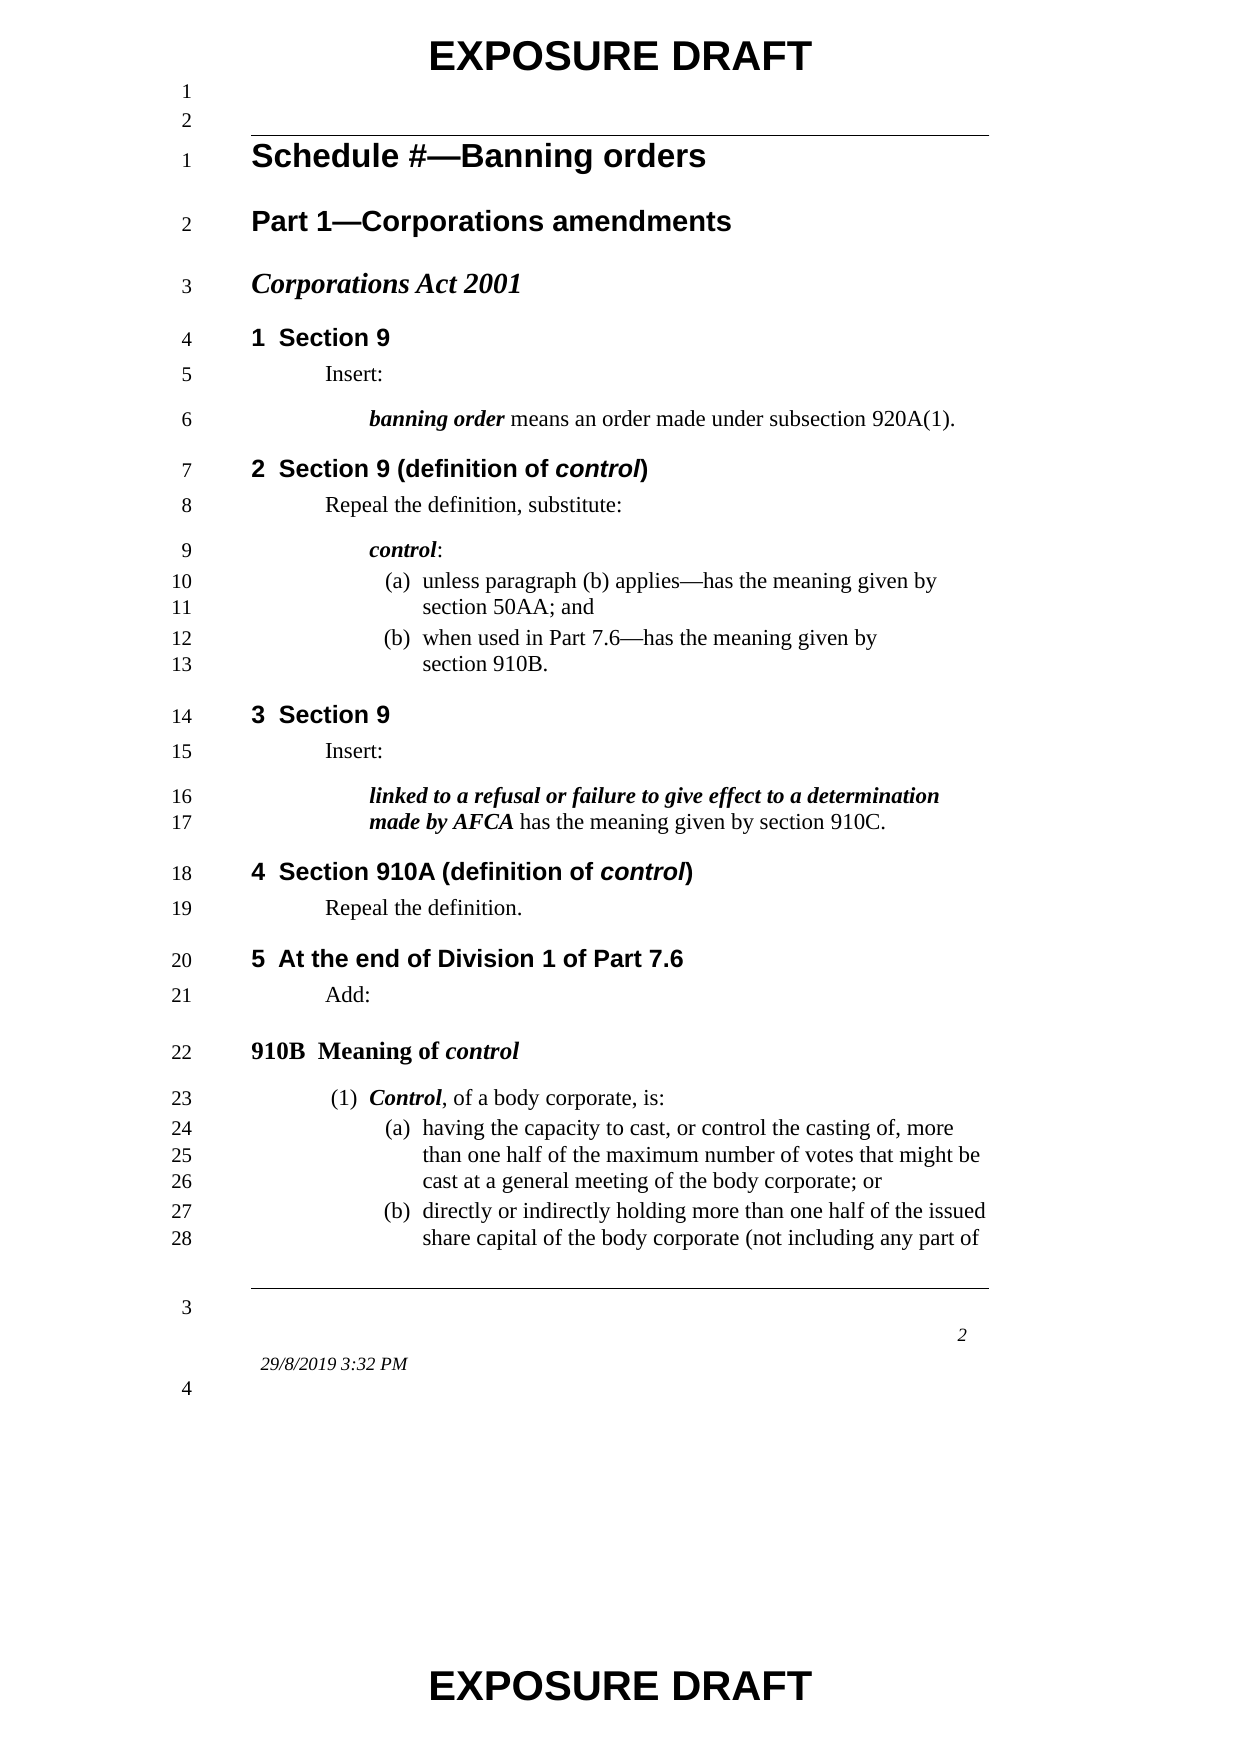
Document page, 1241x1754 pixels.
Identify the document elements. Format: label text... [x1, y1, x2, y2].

text 2 Section 9 (definition of control) [251, 454, 989, 483]
text 1 Section 9 [251, 323, 989, 352]
text Corporations Act 2001 [251, 266, 989, 300]
text Repeal the definition, substitute: [325, 491, 989, 518]
text (a) having the capacity to cast, or control the casting of, more than one half of the maximum number of votes that might be cast at a general meeting of the body corporate; or [251, 1114, 989, 1193]
text Part 1—Corporations amendments [251, 204, 989, 237]
text Schedule #—Banning orders [251, 136, 989, 174]
text Insert: [325, 737, 989, 763]
text linked to a refusal or failure to give effect to a determination made by AFCA has the meaning given by section 910C. [369, 782, 989, 834]
text (1) Control, of a body corporate, is: [251, 1084, 989, 1110]
text 910B Meaning of control [251, 1036, 989, 1065]
text 5 At the end of Division 1 of Part 7.6 [251, 944, 989, 972]
text (a) unless paragraph (b) applies—has the meaning given by section 50AA; and [251, 567, 989, 620]
text Insert: [325, 360, 989, 386]
text Add: [325, 981, 989, 1007]
text control: [369, 537, 989, 563]
text 3 Section 9 [251, 699, 989, 728]
text banning order means an order made under subsection 920A(1). [369, 405, 989, 431]
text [251, 1198, 989, 1250]
text (b) when used in Part 7.6—has the meaning given by section 910B. [251, 624, 989, 677]
text 4 Section 910A (definition of control) [251, 857, 989, 886]
text Repeal the definition. [325, 894, 989, 921]
